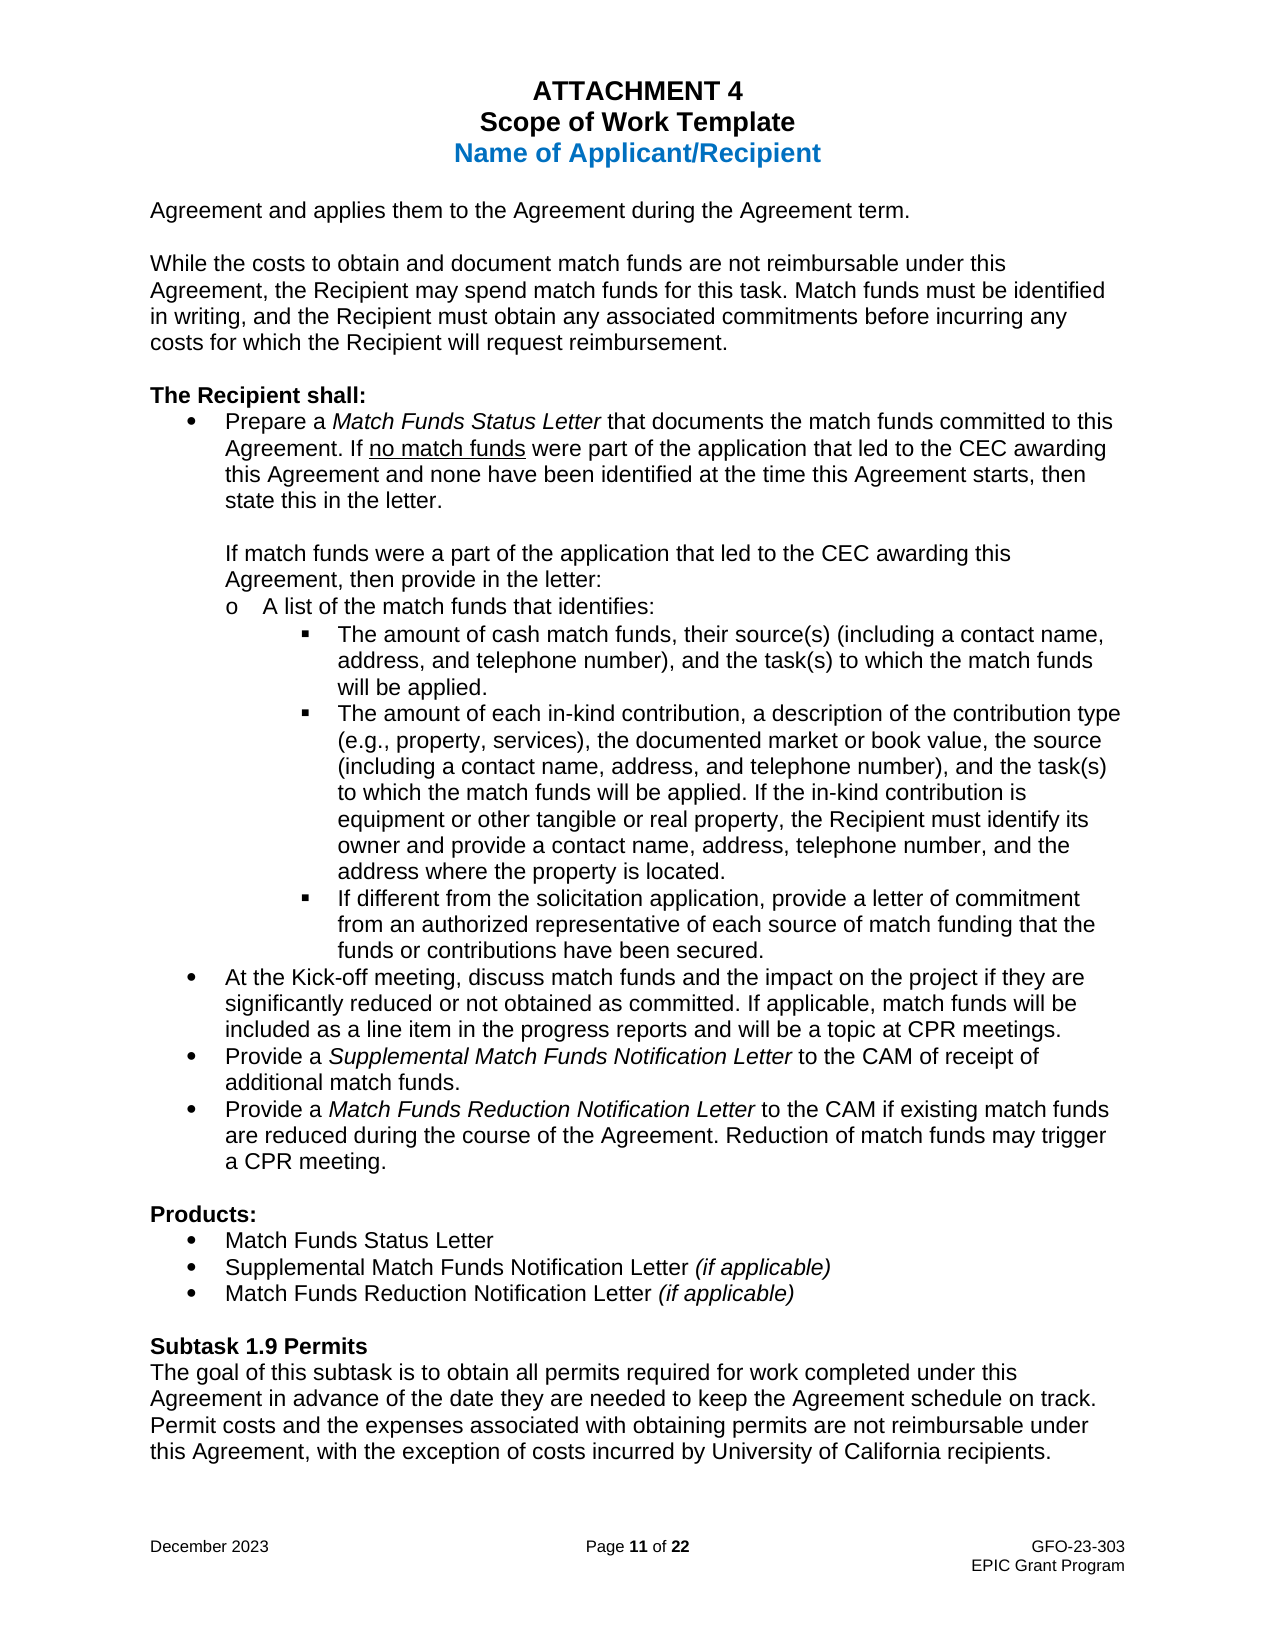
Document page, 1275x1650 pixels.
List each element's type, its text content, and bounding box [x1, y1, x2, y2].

text While the costs to obtain and document match funds are not reimbursable under this Agreement, the Recipient may spend match funds for this task. Match funds must be identified in writing, and the Recipient must obtain any associated commitments before incurring any costs for which the Recipient will request reimbursement. [150, 250, 1125, 356]
list Provide a Supplemental Match Funds Notification Letter to the CAM of receipt of additional match funds. [187, 1043, 1125, 1096]
list The amount of cash match funds, their source(s) (including a contact name, address, and telephone number), and the task(s) to which the match funds will be applied. [300, 621, 1125, 700]
list Provide a Match Funds Reduction Notification Letter to the CAM if existing match funds are reduced during the course of the Agreement. Reduction of match funds may trigger a CPR meeting. [187, 1096, 1125, 1174]
list Match Funds Reduction Notification Letter (if applicable) [187, 1280, 1125, 1306]
text The Recipient shall: [150, 382, 1125, 408]
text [150, 197, 1125, 224]
list Prepare a Match Funds Status Letter that documents the match funds committed to this Agreement. If no match funds were part of the application that led to the CEC awarding this Agreement and none have been identified at the time this Agreement starts, then state this in the letter. [187, 408, 1125, 514]
list If different from the solicitation application, provide a letter of commitment from an authorized representative of each source of match funding that the funds or contributions have been secured. [300, 885, 1125, 964]
list Supplemental Match Funds Notification Letter (if applicable) [187, 1254, 1125, 1280]
text Products: [150, 1201, 1125, 1227]
subtitle Subtask 1.9 Permits [150, 1333, 1125, 1359]
list If match funds were a part of the application that led to the CEC awarding this Agreement, then provide in the letter: [225, 540, 1125, 593]
list Match Funds Status Letter [187, 1227, 1125, 1254]
list At the Kick-off meeting, discuss match funds and the impact on the project if they are significantly reduced or not obtained as committed. If applicable, match funds will be included as a line item in the progress reports and will be a topic at CPR meetings. [187, 964, 1125, 1043]
list The amount of each in-kind contribution, a description of the contribution type (e.g., property, services), the documented market or book value, the source (including a contact name, address, and telephone number), and the task(s) to which the match funds will be applied. If the in-kind contribution is equipment or other tangible or real property, the Recipient must identify its owner and provide a contact name, address, telephone number, and the address where the property is located. [300, 700, 1125, 885]
list A list of the match funds that identifies: [225, 593, 1125, 621]
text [150, 1359, 1125, 1464]
